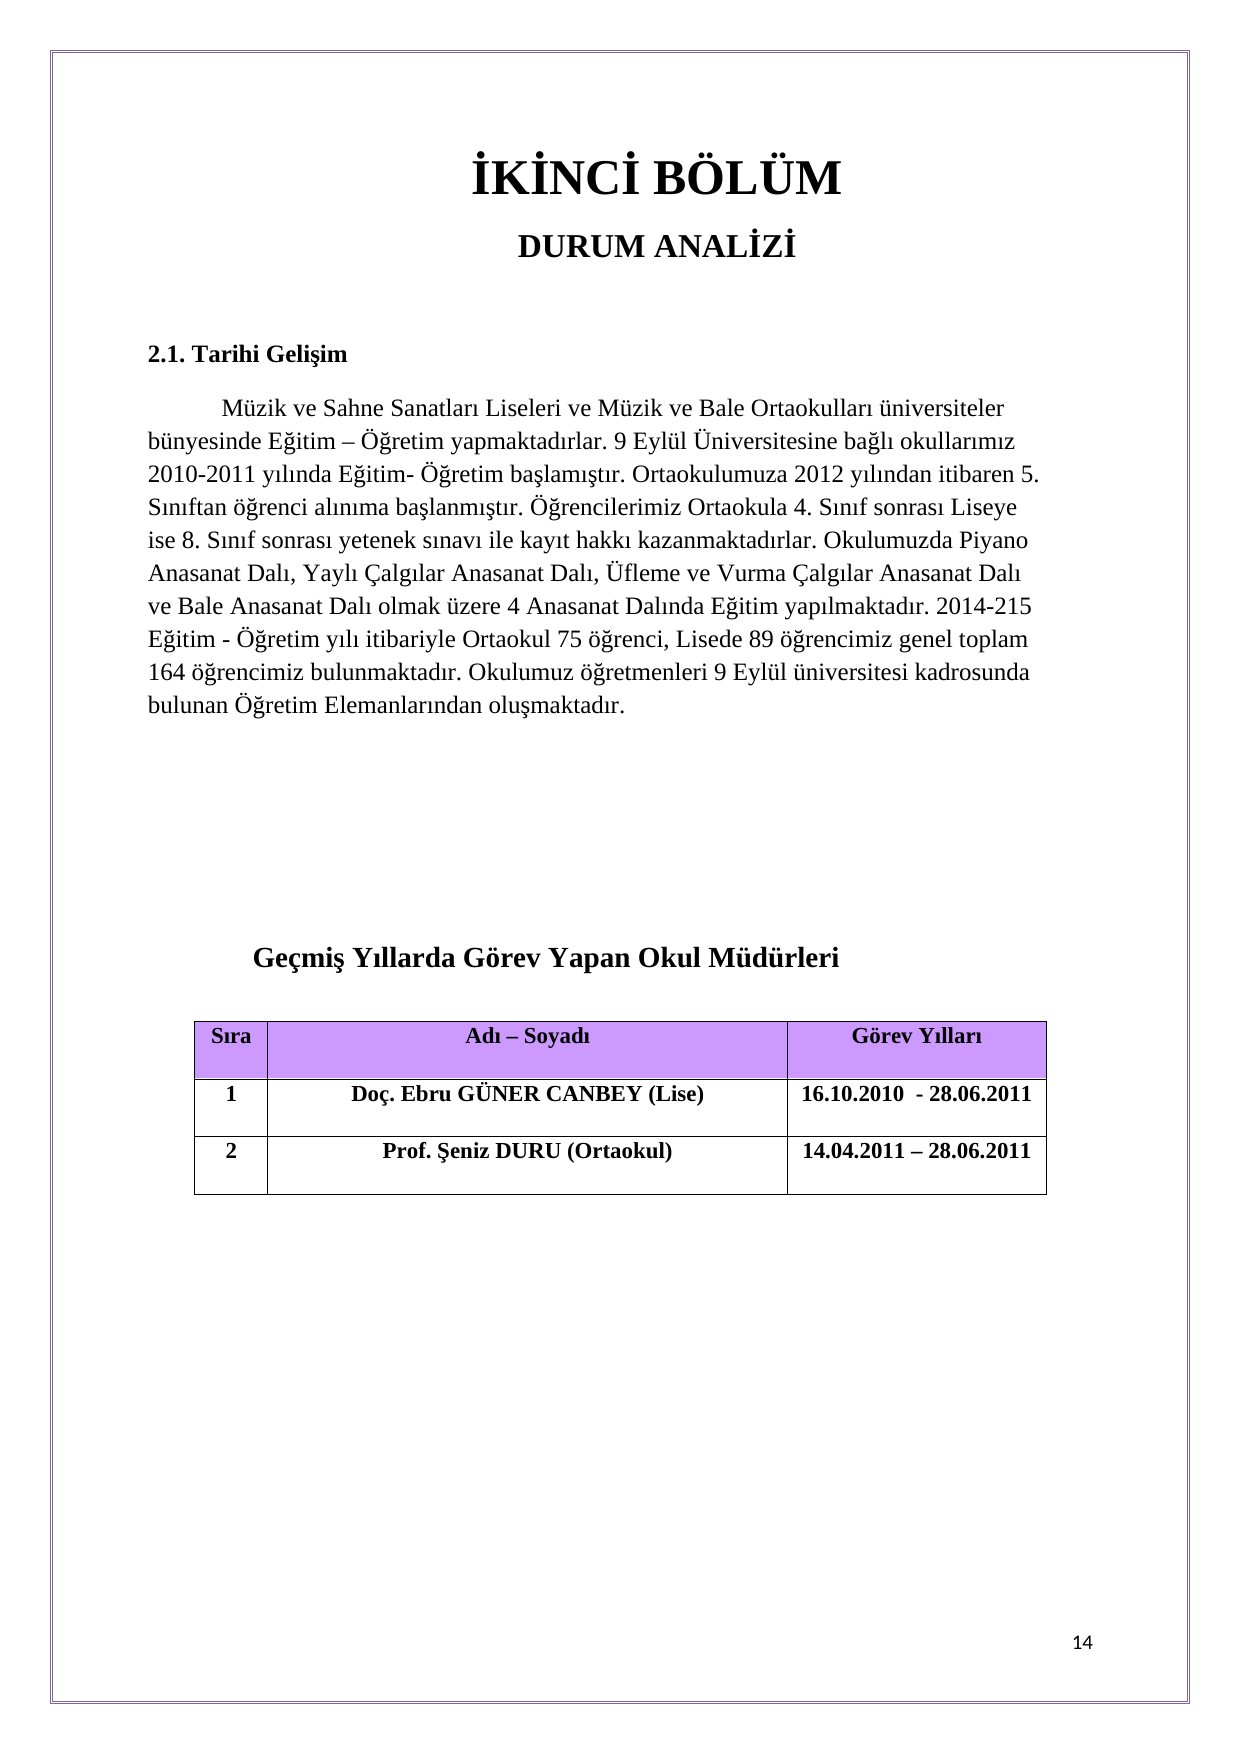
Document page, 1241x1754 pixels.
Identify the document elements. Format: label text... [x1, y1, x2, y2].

text Müzik ve Sahne Sanatları Liseleri ve Müzik ve Bale Ortaokulları üniversiteler bünyesinde Eğitim – Öğretim yapmaktadırlar. 9 Eylül Üniversitesine bağlı okullarımız 2010-2011 yılında Eğitim- Öğretim başlamıştır. Ortaokulumuza 2012 yılından itibaren 5. Sınıftan öğrenci alınıma başlanmıştır. Öğrencilerimiz Ortaokula 4. Sınıf sonrası Liseye ise 8. Sınıf sonrası yetenek sınavı ile kayıt hakkı kazanmaktadırlar. Okulumuzda Piyano Anasanat Dalı, Yaylı Çalgılar Anasanat Dalı, Üfleme ve Vurma Çalgılar Anasanat Dalı ve Bale Anasanat Dalı olmak üzere 4 Anasanat Dalında Eğitim yapılmaktadır. 2014-215 Eğitim - Öğretim yılı itibariyle Ortaokul 75 öğrenci, Lisede 89 öğrencimiz genel toplam 164 öğrencimiz bulunmaktadır. Okulumuz öğretmenleri 9 Eylül üniversitesi kadrosunda bulunan Öğretim Elemanlarından oluşmaktadır. [148, 393, 1040, 719]
table_header Sıra [195, 1022, 267, 1078]
table_cell Doç. Ebru GÜNER CANBEY (Lise) [268, 1080, 787, 1136]
text İKİNCİ BÖLÜM [148, 148, 1093, 205]
table_cell 16.10.2010 - 28.06.2011 [788, 1080, 1046, 1136]
table_cell 2 [195, 1137, 267, 1193]
table_cell Prof. Şeniz DURU (Ortaokul) [268, 1137, 787, 1193]
list Geçmiş Yıllarda Görev Yapan Okul Müdürleri [252, 940, 1093, 974]
table_header Görev Yılları [788, 1022, 1046, 1078]
text 2.1. Tarihi Gelişim [148, 339, 1040, 368]
table_cell 14.04.2011 – 28.06.2011 [788, 1137, 1046, 1193]
text DURUM ANALİZİ [148, 226, 1093, 264]
table_cell 1 [195, 1080, 267, 1136]
table_header Adı – Soyadı [268, 1022, 787, 1078]
